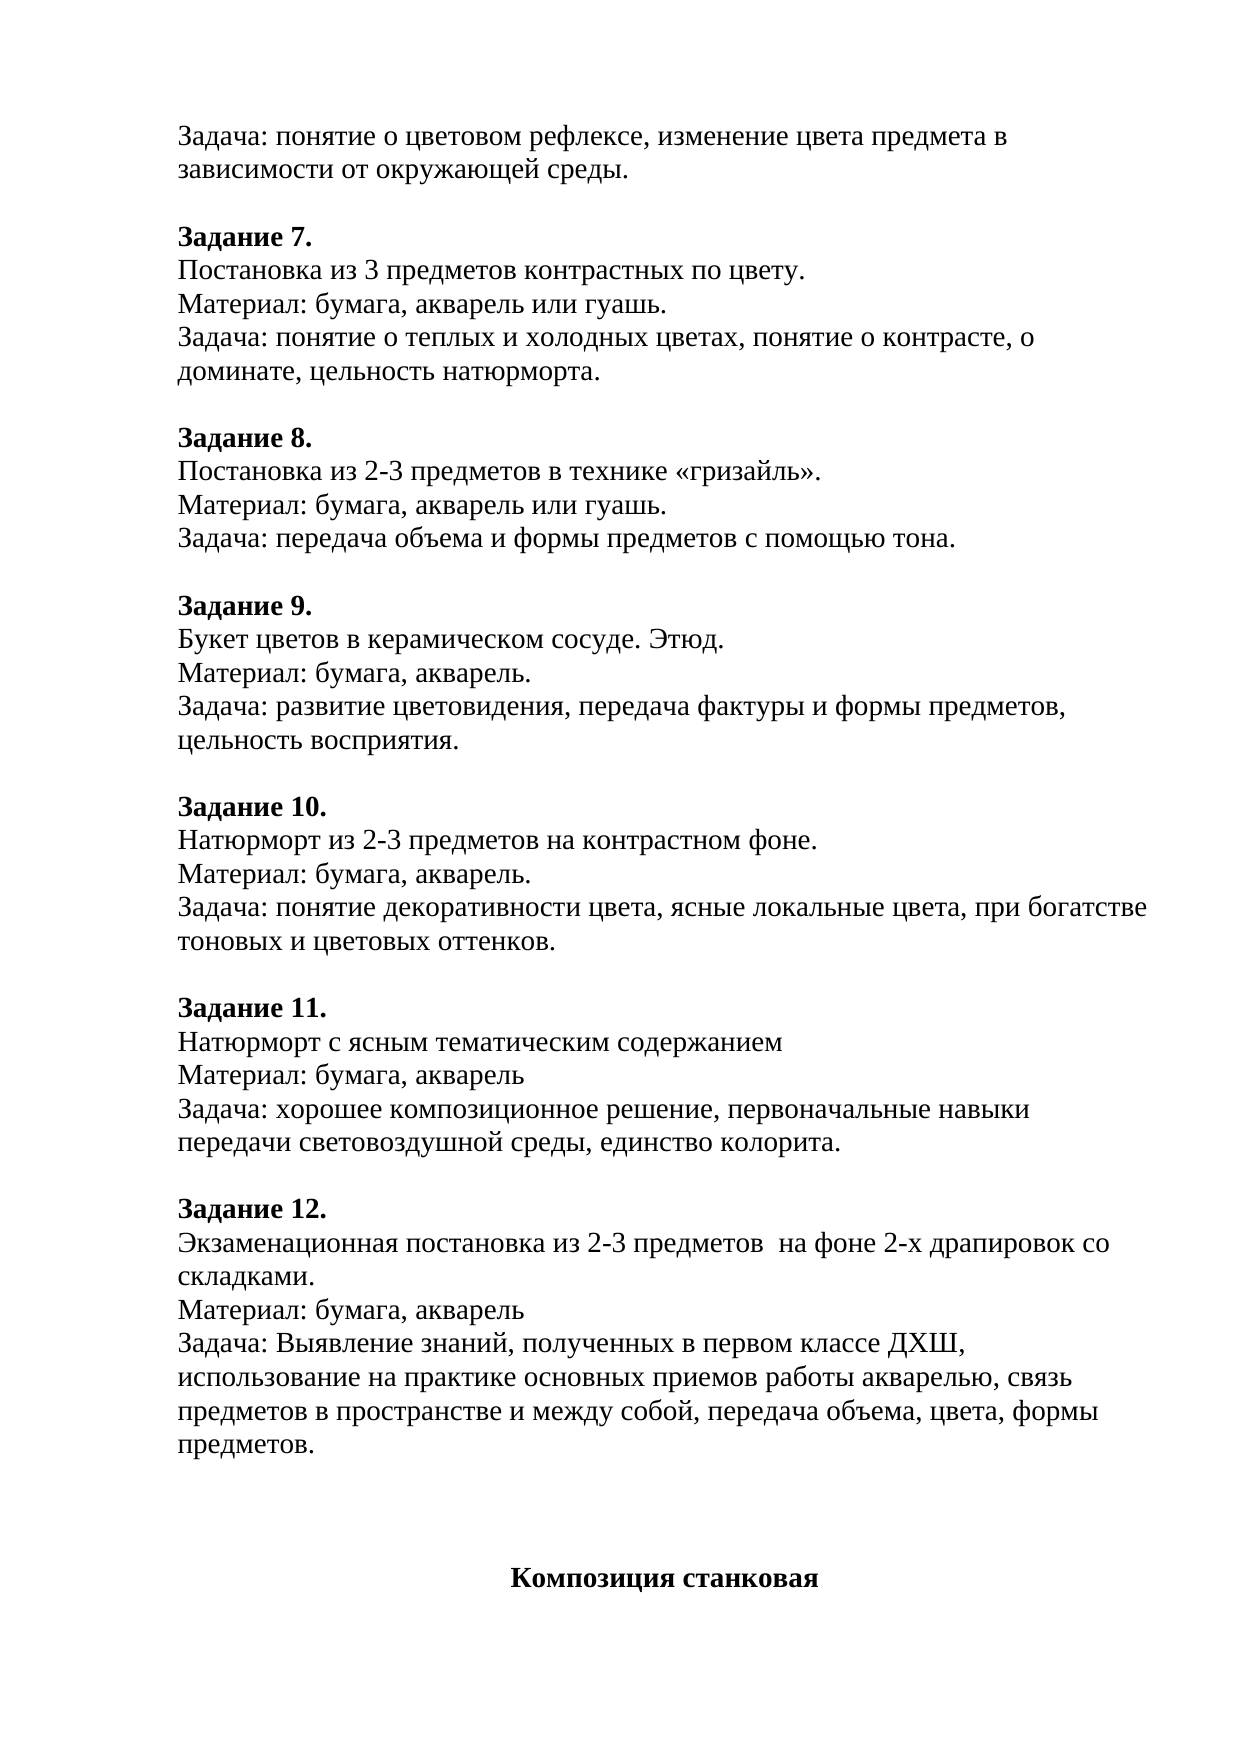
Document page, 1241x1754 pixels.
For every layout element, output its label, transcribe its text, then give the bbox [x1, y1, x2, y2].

text Материал: бумага, акварель. [177, 856, 1152, 889]
text Материал: бумага, акварель или гуашь. [177, 286, 1152, 319]
text Задача: хорошее композиционное решение, первоначальные навыки передачи световоздушной среды, единство колорита. [177, 1091, 1152, 1158]
text Задача: понятие декоративности цвета, ясные локальные цвета, при богатстве тоновых и цветовых оттенков. [177, 889, 1152, 957]
text Задание 10. [177, 789, 1152, 822]
text Задание 7. [177, 219, 1152, 252]
text Задание 8. [177, 420, 1152, 453]
text Экзаменационная постановка из 2-3 предметов на фоне 2-х драпировок со складками. [177, 1225, 1152, 1292]
text Задание 11. [177, 990, 1152, 1024]
text Материал: бумага, акварель [177, 1292, 1152, 1326]
text Материал: бумага, акварель [177, 1057, 1152, 1091]
text Задача: понятие о теплых и холодных цветах, понятие о контрасте, о доминате, цельность натюрморта. [177, 319, 1152, 386]
text Задача: передача объема и формы предметов с помощью тона. [177, 521, 1152, 554]
text Задача: понятие о цветовом рефлексе, изменение цвета предмета в зависимости от окружающей среды. [177, 118, 1152, 185]
text Натюрморт из 2-3 предметов на контрастном фоне. [177, 822, 1152, 856]
text Задача: Выявление знаний, полученных в первом классе ДХШ, использование на практике основных приемов работы акварелью, связь предметов в пространстве и между собой, передача объема, цвета, формы предметов. [177, 1326, 1152, 1460]
text Постановка из 2-3 предметов в технике «гризайль». [177, 453, 1152, 487]
text Задание 9. [177, 588, 1152, 621]
text Натюрморт с ясным тематическим содержанием [177, 1024, 1152, 1057]
text Задача: развитие цветовидения, передача фактуры и формы предметов, цельность восприятия. [177, 688, 1152, 755]
text Задание 12. [177, 1191, 1152, 1225]
text Букет цветов в керамическом сосуде. Этюд. [177, 621, 1152, 655]
text Материал: бумага, акварель или гуашь. [177, 487, 1152, 521]
text Материал: бумага, акварель. [177, 655, 1152, 688]
text Постановка из 3 предметов контрастных по цвету. [177, 252, 1152, 286]
text Композиция станковая [177, 1560, 1152, 1594]
